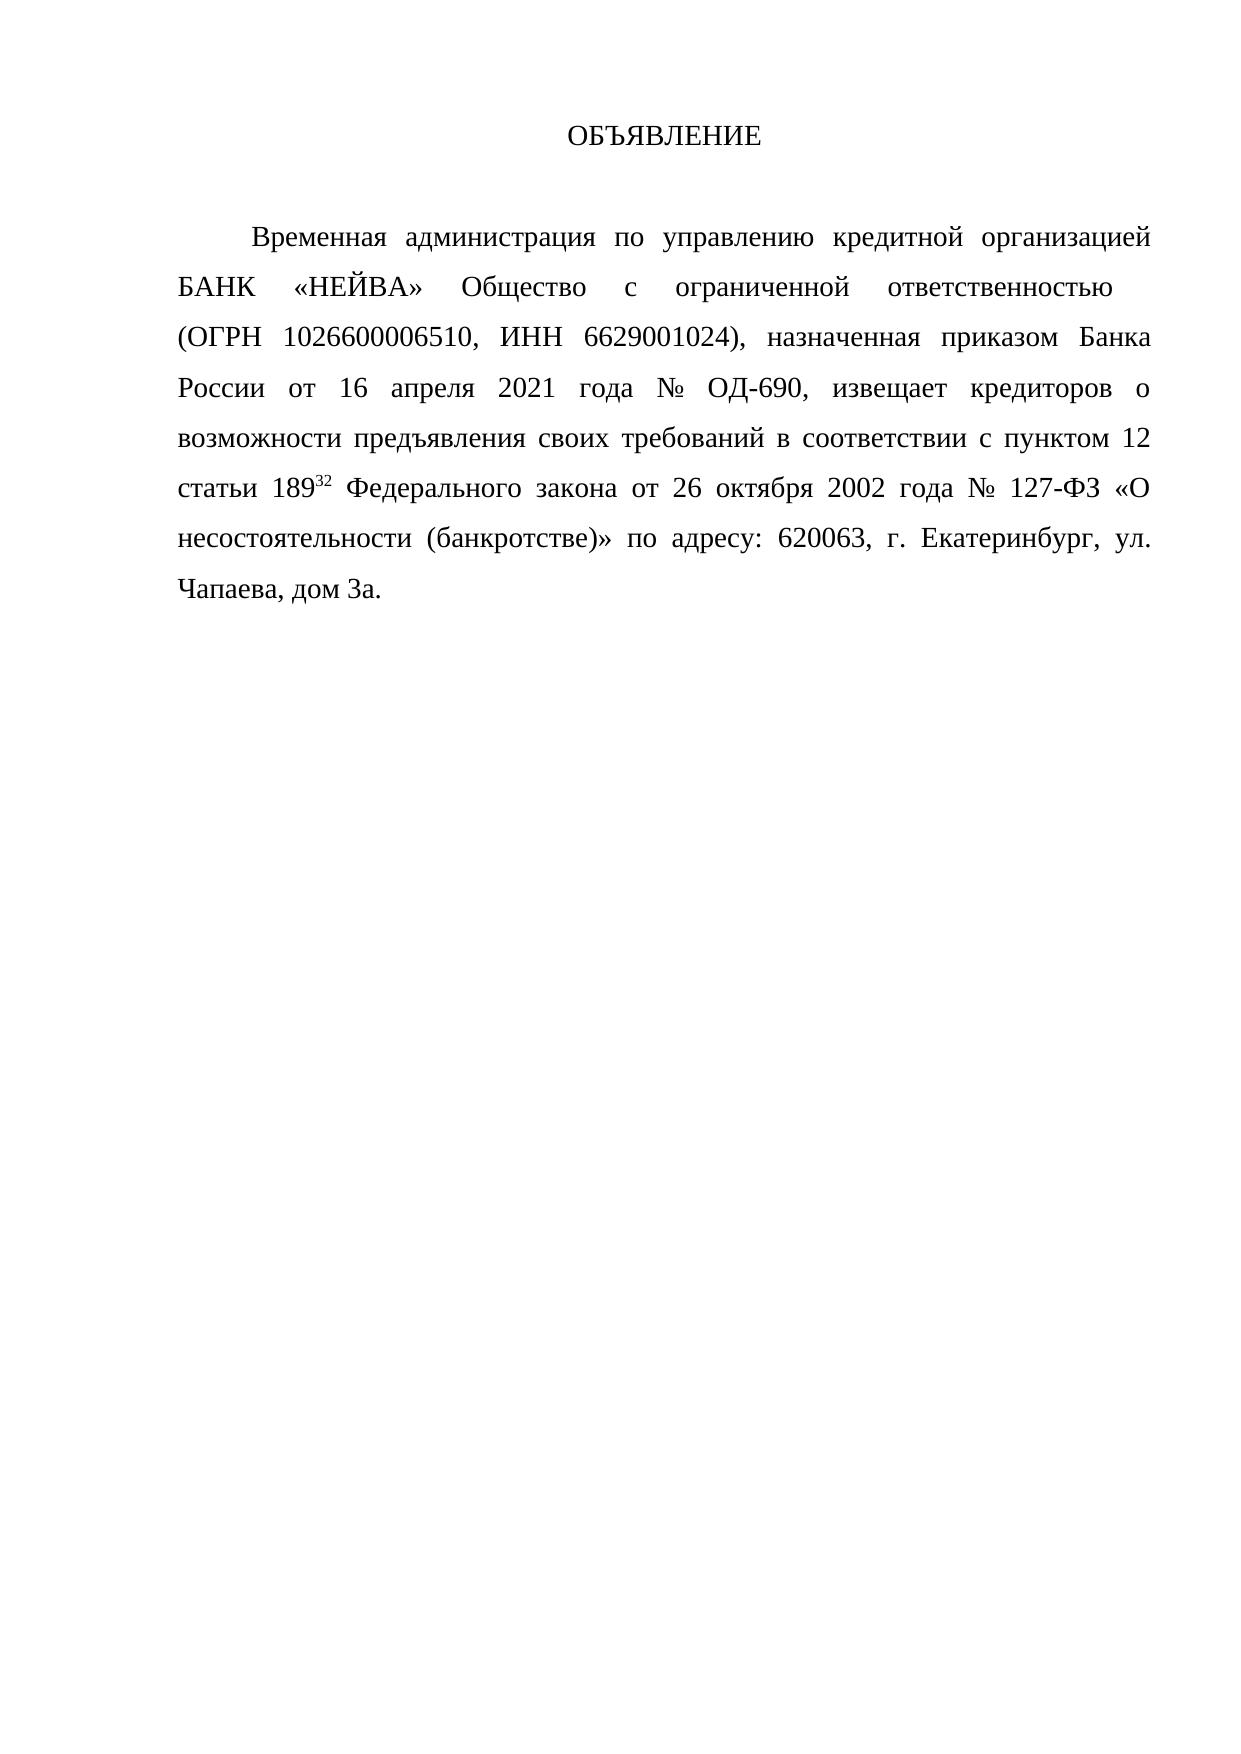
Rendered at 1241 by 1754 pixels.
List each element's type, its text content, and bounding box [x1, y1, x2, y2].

text Временная администрация по управлению кредитной организацией БАНК «НЕЙВА» Общество с ограниченной ответственностью (ОГРН 1026600006510, ИНН 6629001024), назначенная приказом Банка России от 16 апреля 2021 года № ОД-690, извещает кредиторов о возможности предъявления своих требований в соответствии с пунктом 12 статьи 18932 Федерального закона от 26 октября 2002 года № 127-ФЗ «О несостоятельности (банкротстве)» по адресу: 620063, г. Екатеринбург, ул. Чапаева, дом 3а. [177, 219, 1152, 604]
text ОБЪЯВЛЕНИЕ [177, 118, 1152, 152]
